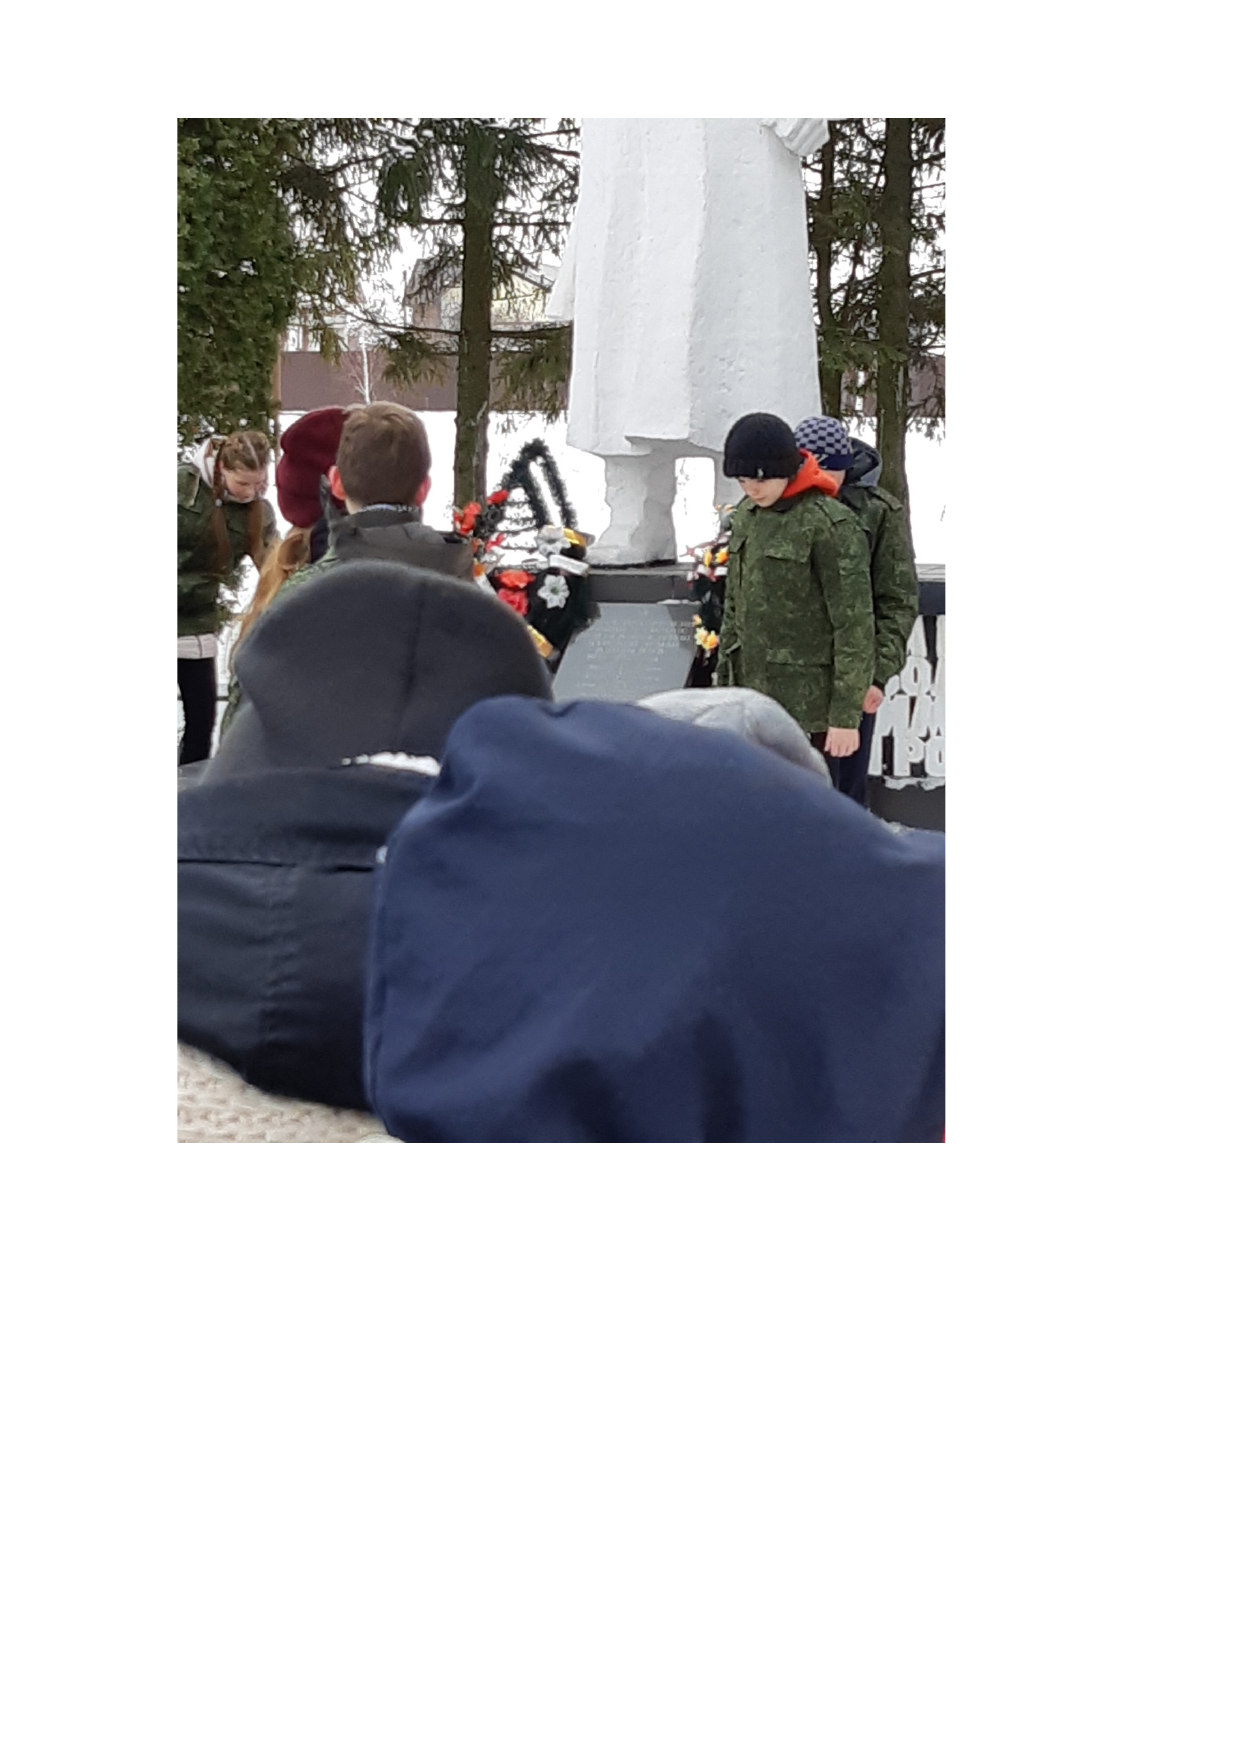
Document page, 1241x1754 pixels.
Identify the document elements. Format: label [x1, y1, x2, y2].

picture [177, 118, 946, 1143]
